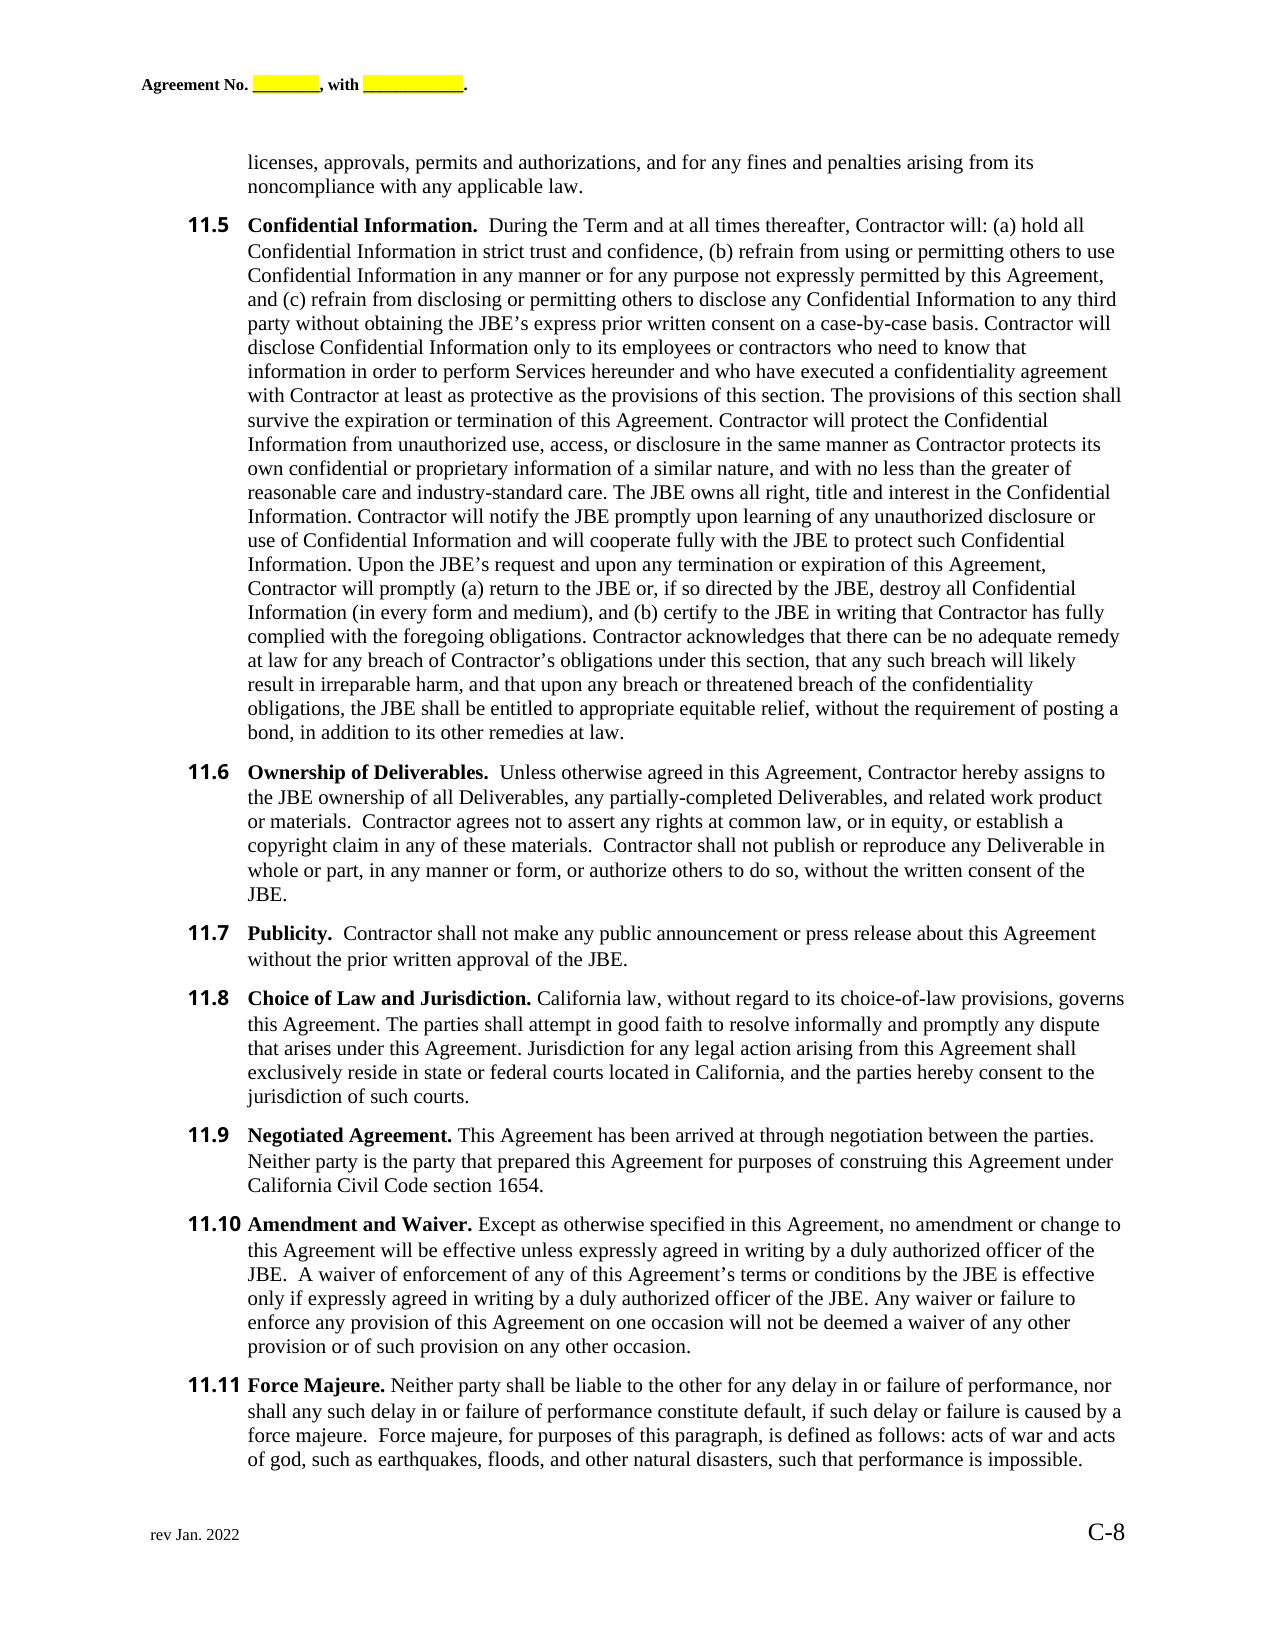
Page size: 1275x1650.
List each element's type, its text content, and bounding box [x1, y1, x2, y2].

list Publicity. Contractor shall not make any public announcement or press release about this Agreement without the prior written approval of the JBE. [187, 918, 1125, 971]
list Force Majeure. Neither party shall be liable to the other for any delay in or failure of performance, nor shall any such delay in or failure of performance constitute default, if such delay or failure is caused by a force majeure. Force majeure, for purposes of this paragraph, is defined as follows: acts of war and acts of god, such as earthquakes, floods, and other natural disasters, such that performance is impossible. [187, 1371, 1125, 1471]
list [187, 150, 1125, 198]
list Choice of Law and Jurisdiction. California law, without regard to its choice-of-law provisions, governs this Agreement. The parties shall attempt in good faith to resolve informally and promptly any dispute that arises under this Agreement. Jurisdiction for any legal action arising from this Agreement shall exclusively reside in state or federal courts located in California, and the parties hereby consent to the jurisdiction of such courts. [187, 983, 1125, 1108]
list Amendment and Waiver. Except as otherwise specified in this Agreement, no amendment or change to this Agreement will be effective unless expressly agreed in writing by a duly authorized officer of the JBE. A waiver of enforcement of any of this Agreement’s terms or conditions by the JBE is effective only if expressly agreed in writing by a duly authorized officer of the JBE. Any waiver or failure to enforce any provision of this Agreement on one occasion will not be deemed a waiver of any other provision or of such provision on any other occasion. [187, 1209, 1125, 1358]
list Negotiated Agreement. This Agreement has been arrived at through negotiation between the parties. Neither party is the party that prepared this Agreement for purposes of construing this Agreement under California Civil Code section 1654. [187, 1120, 1125, 1197]
list Confidential Information. During the Term and at all times thereafter, Contractor will: (a) hold all Confidential Information in strict trust and confidence, (b) refrain from using or permitting others to use Confidential Information in any manner or for any purpose not expressly permitted by this Agreement, and (c) refrain from disclosing or permitting others to disclose any Confidential Information to any third party without obtaining the JBE’s express prior written consent on a case-by-case basis. Contractor will disclose Confidential Information only to its employees or contractors who need to know that information in order to perform Services hereunder and who have executed a confidentiality agreement with Contractor at least as protective as the provisions of this section. The provisions of this section shall survive the expiration or termination of this Agreement. Contractor will protect the Confidential Information from unauthorized use, access, or disclosure in the same manner as Contractor protects its own confidential or proprietary information of a similar nature, and with no less than the greater of reasonable care and industry-standard care. The JBE owns all right, title and interest in the Confidential Information. Contractor will notify the JBE promptly upon learning of any unauthorized disclosure or use of Confidential Information and will cooperate fully with the JBE to protect such Confidential Information. Upon the JBE’s request and upon any termination or expiration of this Agreement, Contractor will promptly (a) return to the JBE or, if so directed by the JBE, destroy all Confidential Information (in every form and medium), and (b) certify to the JBE in writing that Contractor has fully complied with the foregoing obligations. Contractor acknowledges that there can be no adequate remedy at law for any breach of Contractor’s obligations under this section, that any such breach will likely result in irreparable harm, and that upon any breach or threatened breach of the confidentiality obligations, the JBE shall be entitled to appropriate equitable relief, without the requirement of posting a bond, in addition to its other remedies at law. [187, 211, 1125, 744]
list Ownership of Deliverables. Unless otherwise agreed in this Agreement, Contractor hereby assigns to the JBE ownership of all Deliverables, any partially-completed Deliverables, and related work product or materials. Contractor agrees not to assert any rights at common law, or in equity, or establish a copyright claim in any of these materials. Contractor shall not publish or reproduce any Deliverable in whole or part, in any manner or form, or authorize others to do so, without the written consent of the JBE. [187, 757, 1125, 906]
